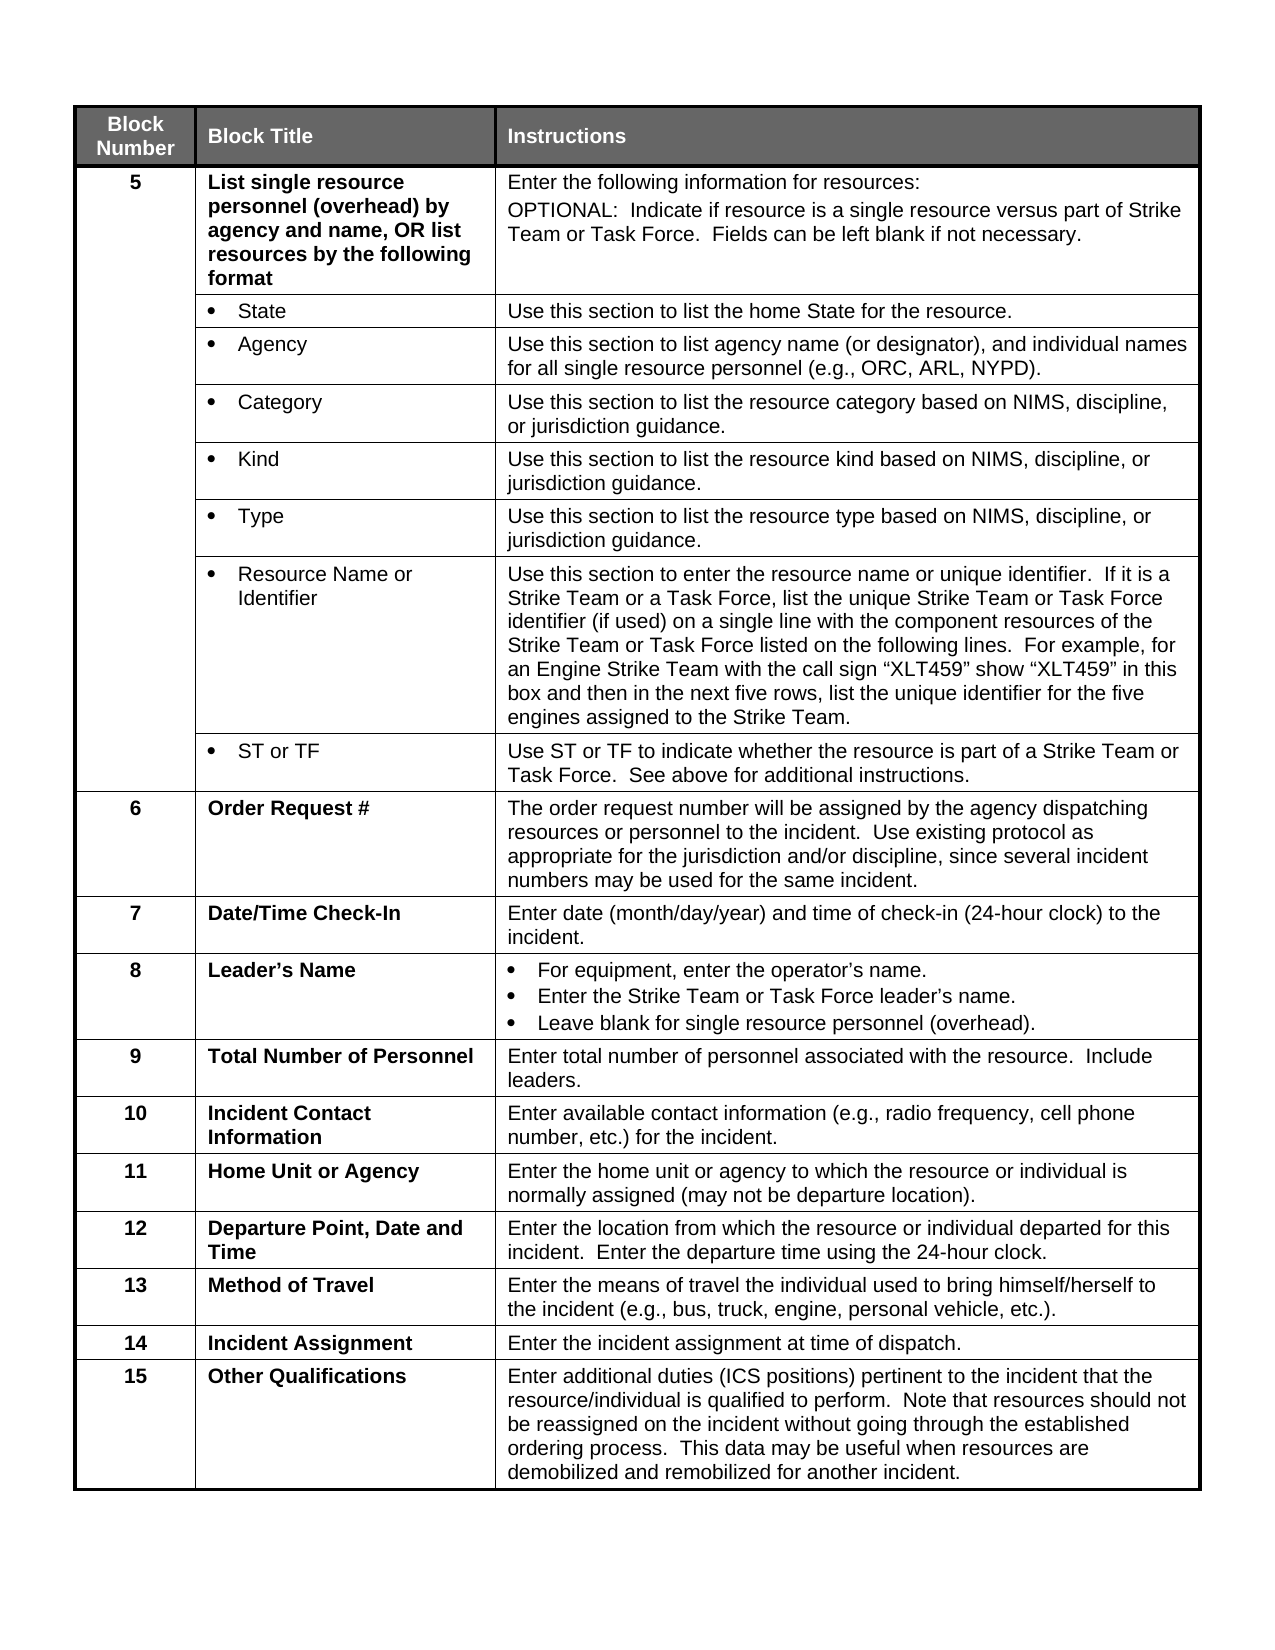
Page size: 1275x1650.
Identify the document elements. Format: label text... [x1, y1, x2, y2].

table_cell 9 [77, 1040, 195, 1096]
table_cell Other Qualifications [196, 1360, 495, 1488]
table_cell 12 [77, 1212, 195, 1268]
table_cell The order request number will be assigned by the agency dispatching resources or personnel to the incident. Use existing protocol as appropriate for the jurisdiction and/or discipline, since several incident numbers may be used for the same incident. [496, 792, 1198, 896]
table_header Instructions [497, 108, 1198, 164]
table_cell Kind [196, 443, 495, 499]
table_cell Enter the incident assignment at time of dispatch. [496, 1326, 1198, 1358]
table_cell 10 [77, 1097, 195, 1153]
table_cell Enter the means of travel the individual used to bring himself/herself to the incident (e.g., bus, truck, engine, personal vehicle, etc.). [496, 1269, 1198, 1325]
table_cell Leader’s Name [196, 954, 495, 1039]
table_cell Enter the location from which the resource or individual departed for this incident. Enter the departure time using the 24-hour clock. [496, 1212, 1198, 1268]
table_cell 11 [77, 1154, 195, 1211]
table_cell For equipment, enter the operator’s name. Enter the Strike Team or Task Force leader’s name. Leave blank for single resource personnel (overhead). [496, 954, 1198, 1039]
table_cell Departure Point, Date and Time [196, 1212, 495, 1268]
table_cell Enter the home unit or agency to which the resource or individual is normally assigned (may not be departure location). [496, 1154, 1198, 1211]
table_cell Incident Contact Information [196, 1097, 495, 1153]
table_cell Enter the following information for resources: OPTIONAL: Indicate if resource is a single resource versus part of Strike Team or Task Force. Fields can be left blank if not necessary. [496, 168, 1198, 293]
table_cell 8 [77, 954, 195, 1039]
table_cell Total Number of Personnel [196, 1040, 495, 1096]
table_cell 15 [77, 1360, 195, 1488]
table_cell Use this section to list the home State for the resource. [496, 295, 1198, 327]
table_cell Enter available contact information (e.g., radio frequency, cell phone number, etc.) for the incident. [496, 1097, 1198, 1153]
table_cell Enter date (month/day/year) and time of check-in (24-hour clock) to the incident. [496, 897, 1198, 953]
table_cell Category [196, 385, 495, 442]
table_cell Use this section to list the resource kind based on NIMS, discipline, or jurisdiction guidance. [496, 443, 1198, 499]
table_cell State [196, 295, 495, 327]
table_cell Use this section to list the resource category based on NIMS, discipline, or jurisdiction guidance. [496, 385, 1198, 442]
table_cell Resource Name or Identifier [196, 557, 495, 733]
table_cell Date/Time Check-In [196, 897, 495, 953]
table_cell Enter additional duties (ICS positions) pertinent to the incident that the resource/individual is qualified to perform. Note that resources should not be reassigned on the incident without going through the established ordering process. This data may be useful when resources are demobilized and remobilized for another incident. [496, 1360, 1198, 1488]
table_cell List single resource personnel (overhead) by agency and name, OR list resources by the following format [196, 168, 495, 293]
table_cell ST or TF [196, 734, 495, 791]
table_cell Use this section to list the resource type based on NIMS, discipline, or jurisdiction guidance. [496, 500, 1198, 556]
table_cell Incident Assignment [196, 1326, 495, 1358]
table_cell Enter total number of personnel associated with the resource. Include leaders. [496, 1040, 1198, 1096]
table_cell Home Unit or Agency [196, 1154, 495, 1211]
table_cell 6 [77, 792, 195, 896]
table_cell 13 [77, 1269, 195, 1325]
table_cell 5 [77, 168, 195, 791]
table_cell Agency [196, 328, 495, 384]
table_cell 14 [77, 1326, 195, 1358]
table_cell Type [196, 500, 495, 556]
table_header Block Title [197, 108, 494, 164]
table_cell Use ST or TF to indicate whether the resource is part of a Strike Team or Task Force. See above for additional instructions. [496, 734, 1198, 791]
table_cell Method of Travel [196, 1269, 495, 1325]
table_cell Use this section to enter the resource name or unique identifier. If it is a Strike Team or a Task Force, list the unique Strike Team or Task Force identifier (if used) on a single line with the component resources of the Strike Team or Task Force listed on the following lines. For example, for an Engine Strike Team with the call sign “XLT459” show “XLT459” in this box and then in the next five rows, list the unique identifier for the five engines assigned to the Strike Team. [496, 557, 1198, 733]
table_cell Use this section to list agency name (or designator), and individual names for all single resource personnel (e.g., ORC, ARL, NYPD). [496, 328, 1198, 384]
table_cell 7 [77, 897, 195, 953]
table_header Block Number [77, 108, 194, 164]
table_cell Order Request # [196, 792, 495, 896]
